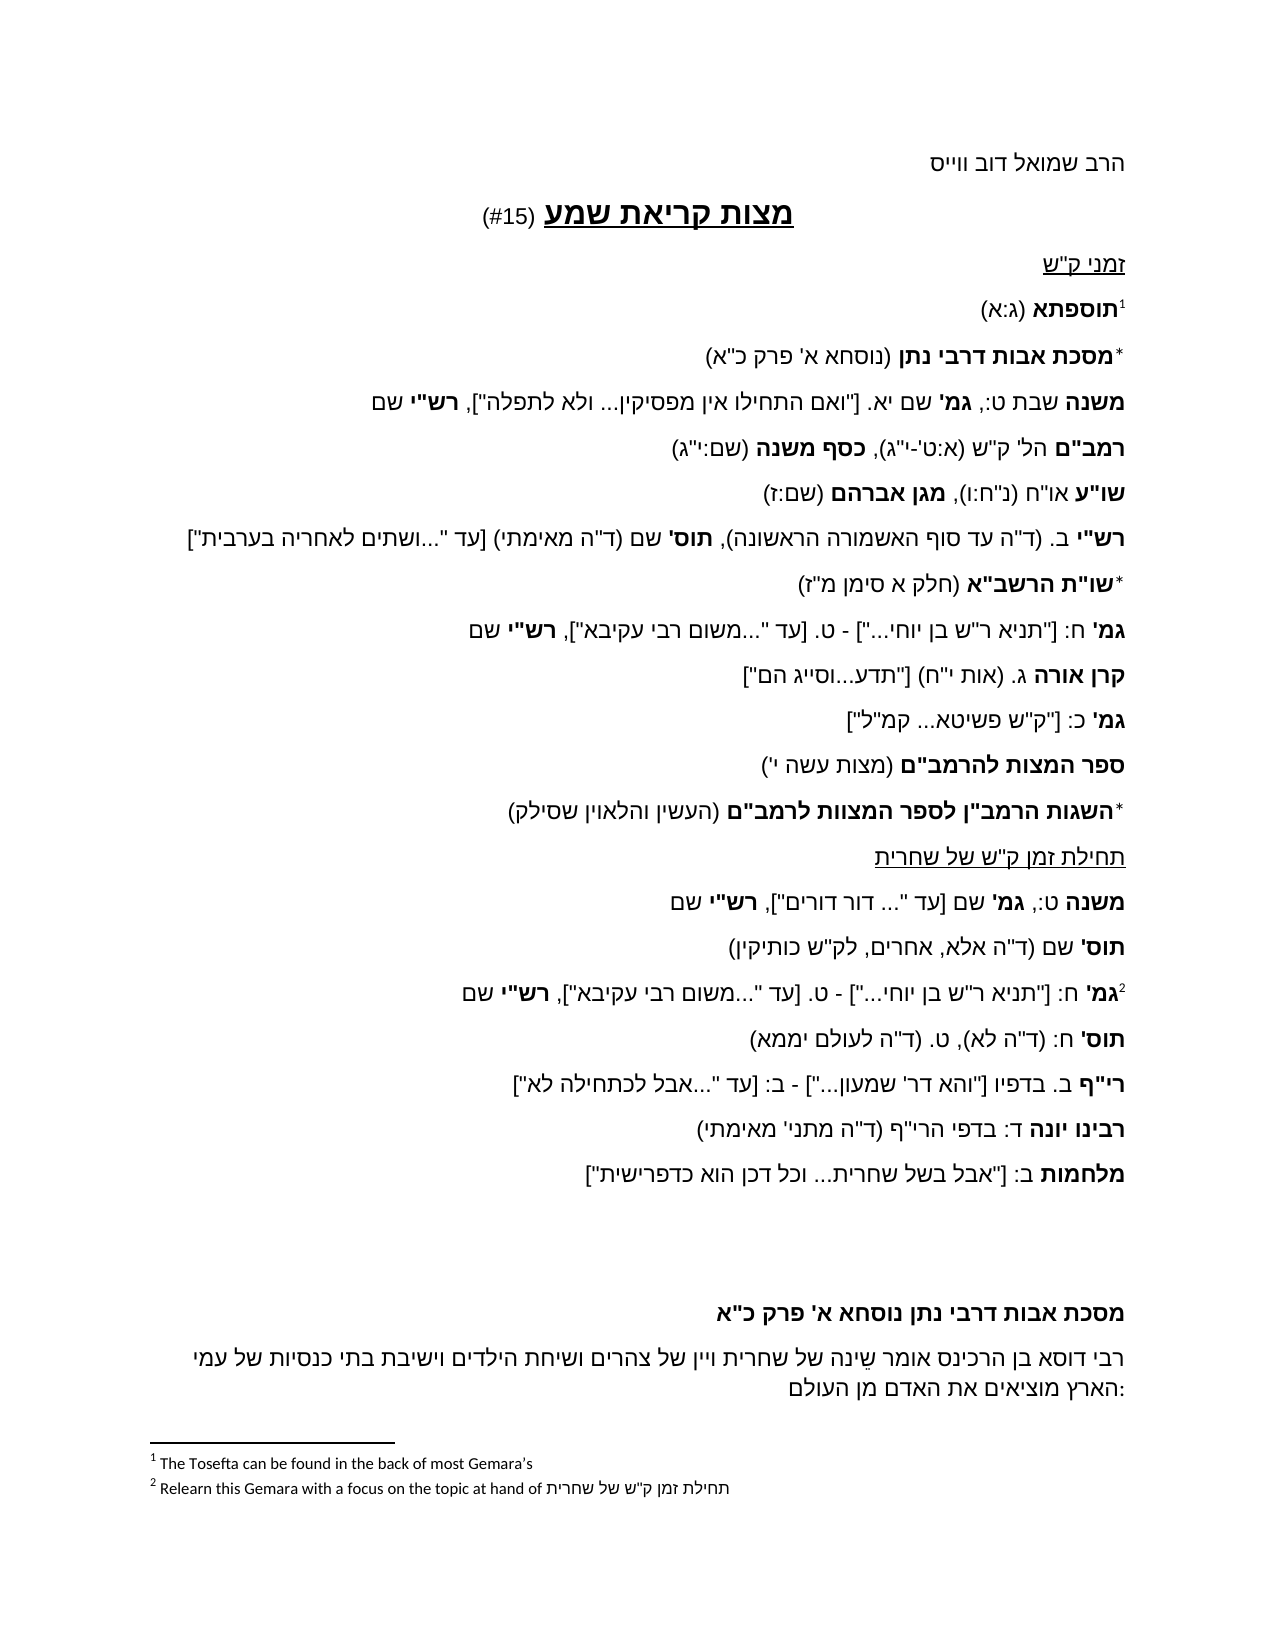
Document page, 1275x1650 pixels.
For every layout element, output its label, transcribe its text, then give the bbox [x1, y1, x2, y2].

text תחילת זמן ק"ש של שחרית [150, 844, 1125, 870]
text רי"ף ב. בדפיו ["והא דר' שמעון..."] - ב: [עד "...אבל לכתחילה לא"] [150, 1071, 1125, 1098]
text תוספתא (ג:א) [150, 296, 1125, 324]
text תוס' ח: (ד"ה לא), ט. (ד"ה לעולם יממא) [150, 1026, 1125, 1052]
text גמ' ח: ["תניא ר"ש בן יוחי..."] - ט. [עד "...משום רבי עקיבא"], רש"י שם [150, 617, 1125, 643]
text מלחמות ב: ["אבל בשל שחרית... וכל דכן הוא כדפרישית"] [150, 1161, 1125, 1188]
text השגות הרמב"ן לספר המצוות לרמב"ם (העשין והלאוין שסילק)* [150, 797, 1125, 825]
text גמ' ח: ["תניא ר"ש בן יוחי..."] - ט. [עד "...משום רבי עקיבא"], רש"י שם [150, 979, 1125, 1007]
text מסכת אבות דרבי נתן נוסחא א' פרק כ"א [150, 1300, 1125, 1327]
text מסכת אבות דרבי נתן (נוסחא א' פרק כ"א)* [150, 342, 1125, 371]
text רבינו יונה ד: בדפי הרי"ף (ד"ה מתני' מאימתי) [150, 1116, 1125, 1143]
text ספר המצות להרמב"ם (מצות עשה י') [150, 752, 1125, 778]
text משנה שבת ט:, גמ' שם יא. ["ואם התחילו אין מפסיקין... ולא לתפלה"], רש"י שם [150, 389, 1125, 416]
text תוס' שם (ד"ה אלא, אחרים, לק"ש כותיקין) [150, 934, 1125, 961]
text גמ' כ: ["ק"ש פשיטא... קמ"ל"] [150, 707, 1125, 733]
text הרב שמואל דוב ווייס [150, 150, 1125, 176]
text רמב"ם הל' ק"ש (א:ט'-י"ג), כסף משנה (שם:י"ג) [150, 434, 1125, 461]
text מצות קריאת שמע (#15) [150, 195, 1125, 231]
text שו"ע או"ח (נ"ח:ו), מגן אברהם (שם:ז) [150, 479, 1125, 506]
text זמני ק"ש [150, 251, 1125, 277]
text רש"י ב. (ד"ה עד סוף האשמורה הראשונה), תוס' שם (ד"ה מאימתי) [עד "...ושתים לאחריה בערבית"] [150, 525, 1125, 551]
text שו"ת הרשב"א (חלק א סימן מ"ז)* [150, 570, 1125, 598]
text רבי דוסא בן הרכינס אומר שֵינה של שחרית ויין של צהרים ושיחת הילדים וישיבת בתי כנסיות של עמי הארץ מוציאים את האדם מן העולם: [150, 1345, 1125, 1402]
text קרן אורה ג. (אות י"ח) ["תדע...וסייג הם"] [150, 662, 1125, 688]
text משנה ט:, גמ' שם [עד "... דור דורים"], רש"י שם [150, 889, 1125, 915]
